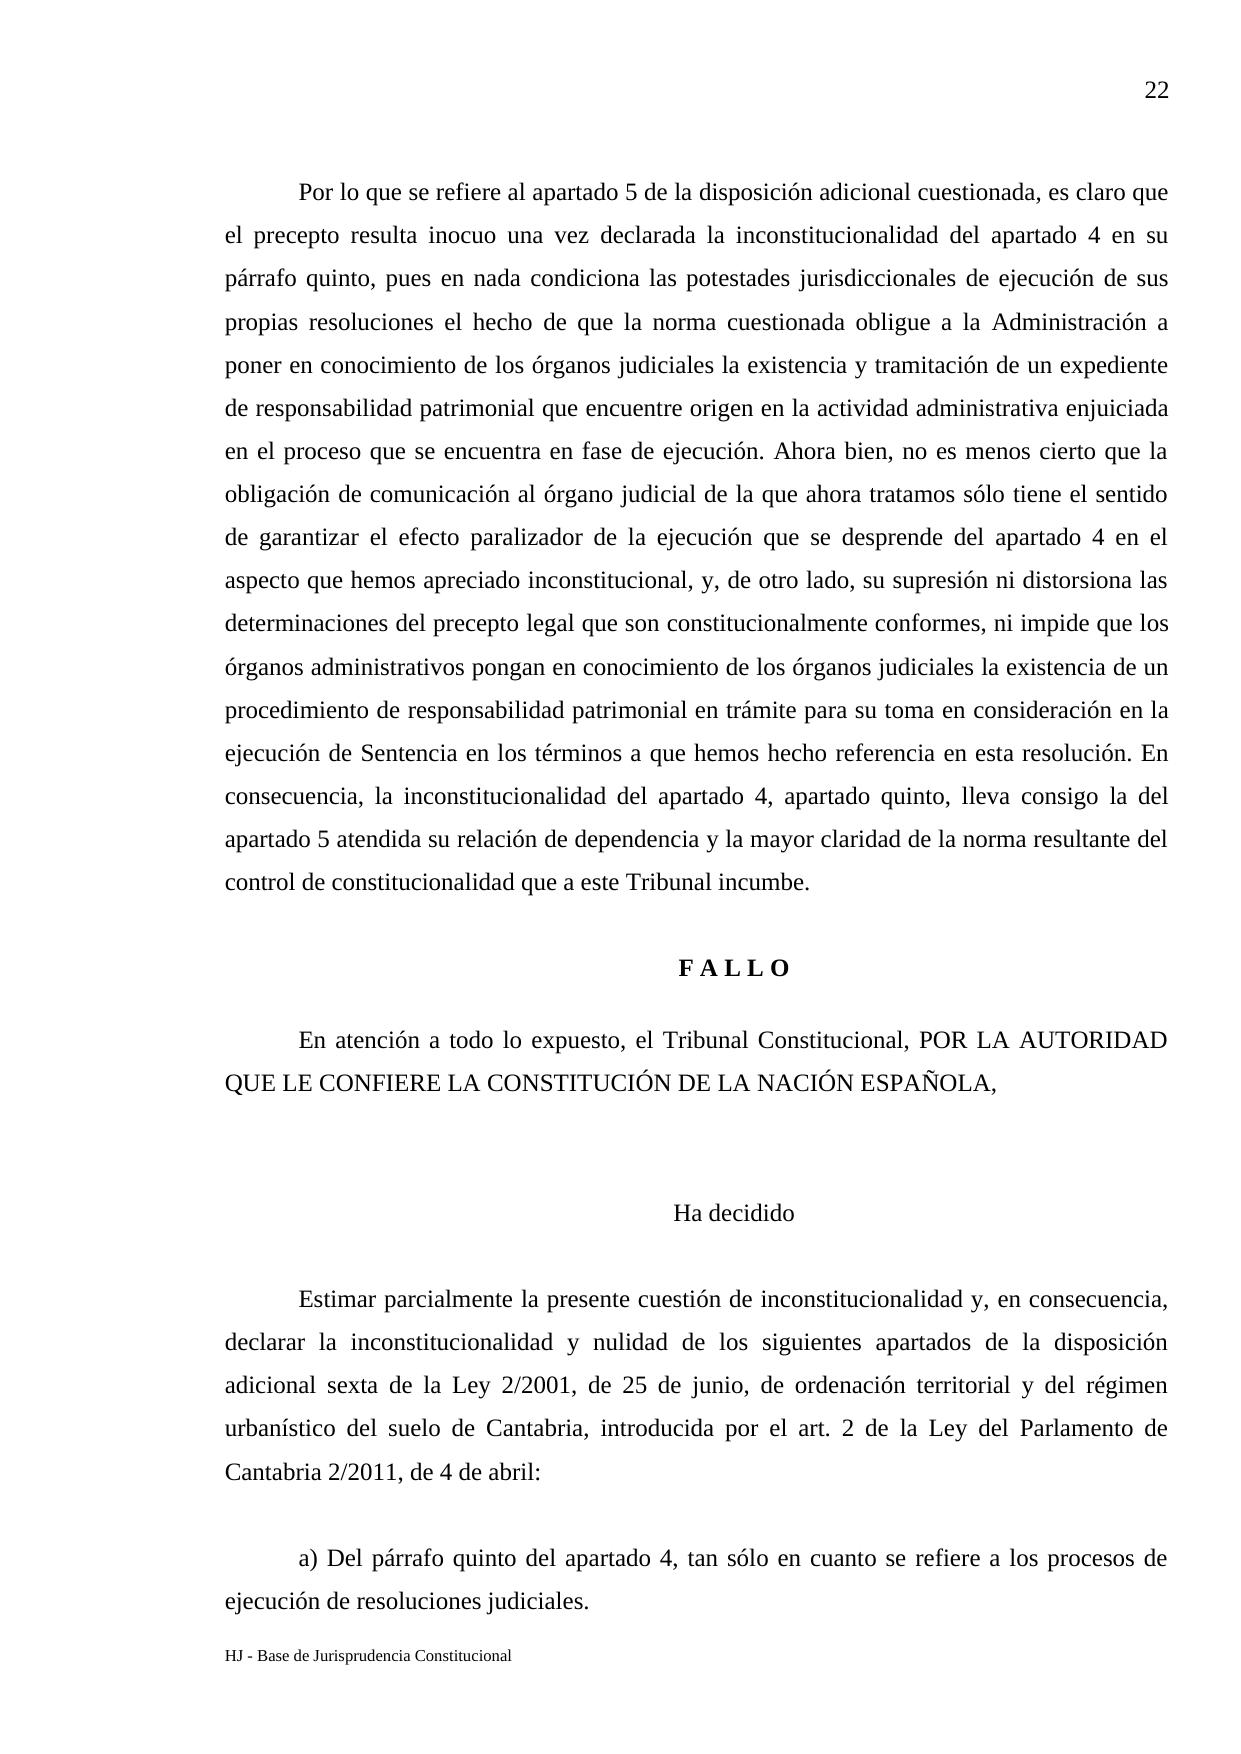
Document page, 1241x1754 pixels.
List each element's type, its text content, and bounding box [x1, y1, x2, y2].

subtitle F A L L O [224, 953, 1169, 982]
text En atención a todo lo expuesto, el Tribunal Constitucional, POR LA AUTORIDAD QUE LE CONFIERE LA CONSTITUCIÓN DE LA NACIÓN ESPAÑOLA, [224, 1025, 1169, 1097]
text Por lo que se refiere al apartado 5 de la disposición adicional cuestionada, es claro que el precepto resulta inocuo una vez declarada la inconstitucionalidad del apartado 4 en su párrafo quinto, pues en nada condiciona las potestades jurisdiccionales de ejecución de sus propias resoluciones el hecho de que la norma cuestionada obligue a la Administración a poner en conocimiento de los órganos judiciales la existencia y tramitación de un expediente de responsabilidad patrimonial que encuentre origen en la actividad administrativa enjuiciada en el proceso que se encuentra en fase de ejecución. Ahora bien, no es menos cierto que la obligación de comunicación al órgano judicial de la que ahora tratamos sólo tiene el sentido de garantizar el efecto paralizador de la ejecución que se desprende del apartado 4 en el aspecto que hemos apreciado inconstitucional, y, de otro lado, su supresión ni distorsiona las determinaciones del precepto legal que son constitucionalmente conformes, ni impide que los órganos administrativos pongan en conocimiento de los órganos judiciales la existencia de un procedimiento de responsabilidad patrimonial en trámite para su toma en consideración en la ejecución de Sentencia en los términos a que hemos hecho referencia en esta resolución. En consecuencia, la inconstitucionalidad del apartado 4, apartado quinto, lleva consigo la del apartado 5 atendida su relación de dependencia y la mayor claridad de la norma resultante del control de constitucionalidad que a este Tribunal incumbe. [224, 177, 1169, 896]
text Ha decidido [224, 1198, 1169, 1227]
text a) Del párrafo quinto del apartado 4, tan sólo en cuanto se refiere a los procesos de ejecución de resoluciones judiciales. [224, 1543, 1169, 1615]
text Estimar parcialmente la presente cuestión de inconstitucionalidad y, en consecuencia, declarar la inconstitucionalidad y nulidad de los siguientes apartados de la disposición adicional sexta de la Ley 2/2001, de 25 de junio, de ordenación territorial y del régimen urbanístico del suelo de Cantabria, introducida por el art. 2 de la Ley del Parlamento de Cantabria 2/2011, de 4 de abril: [224, 1284, 1169, 1485]
